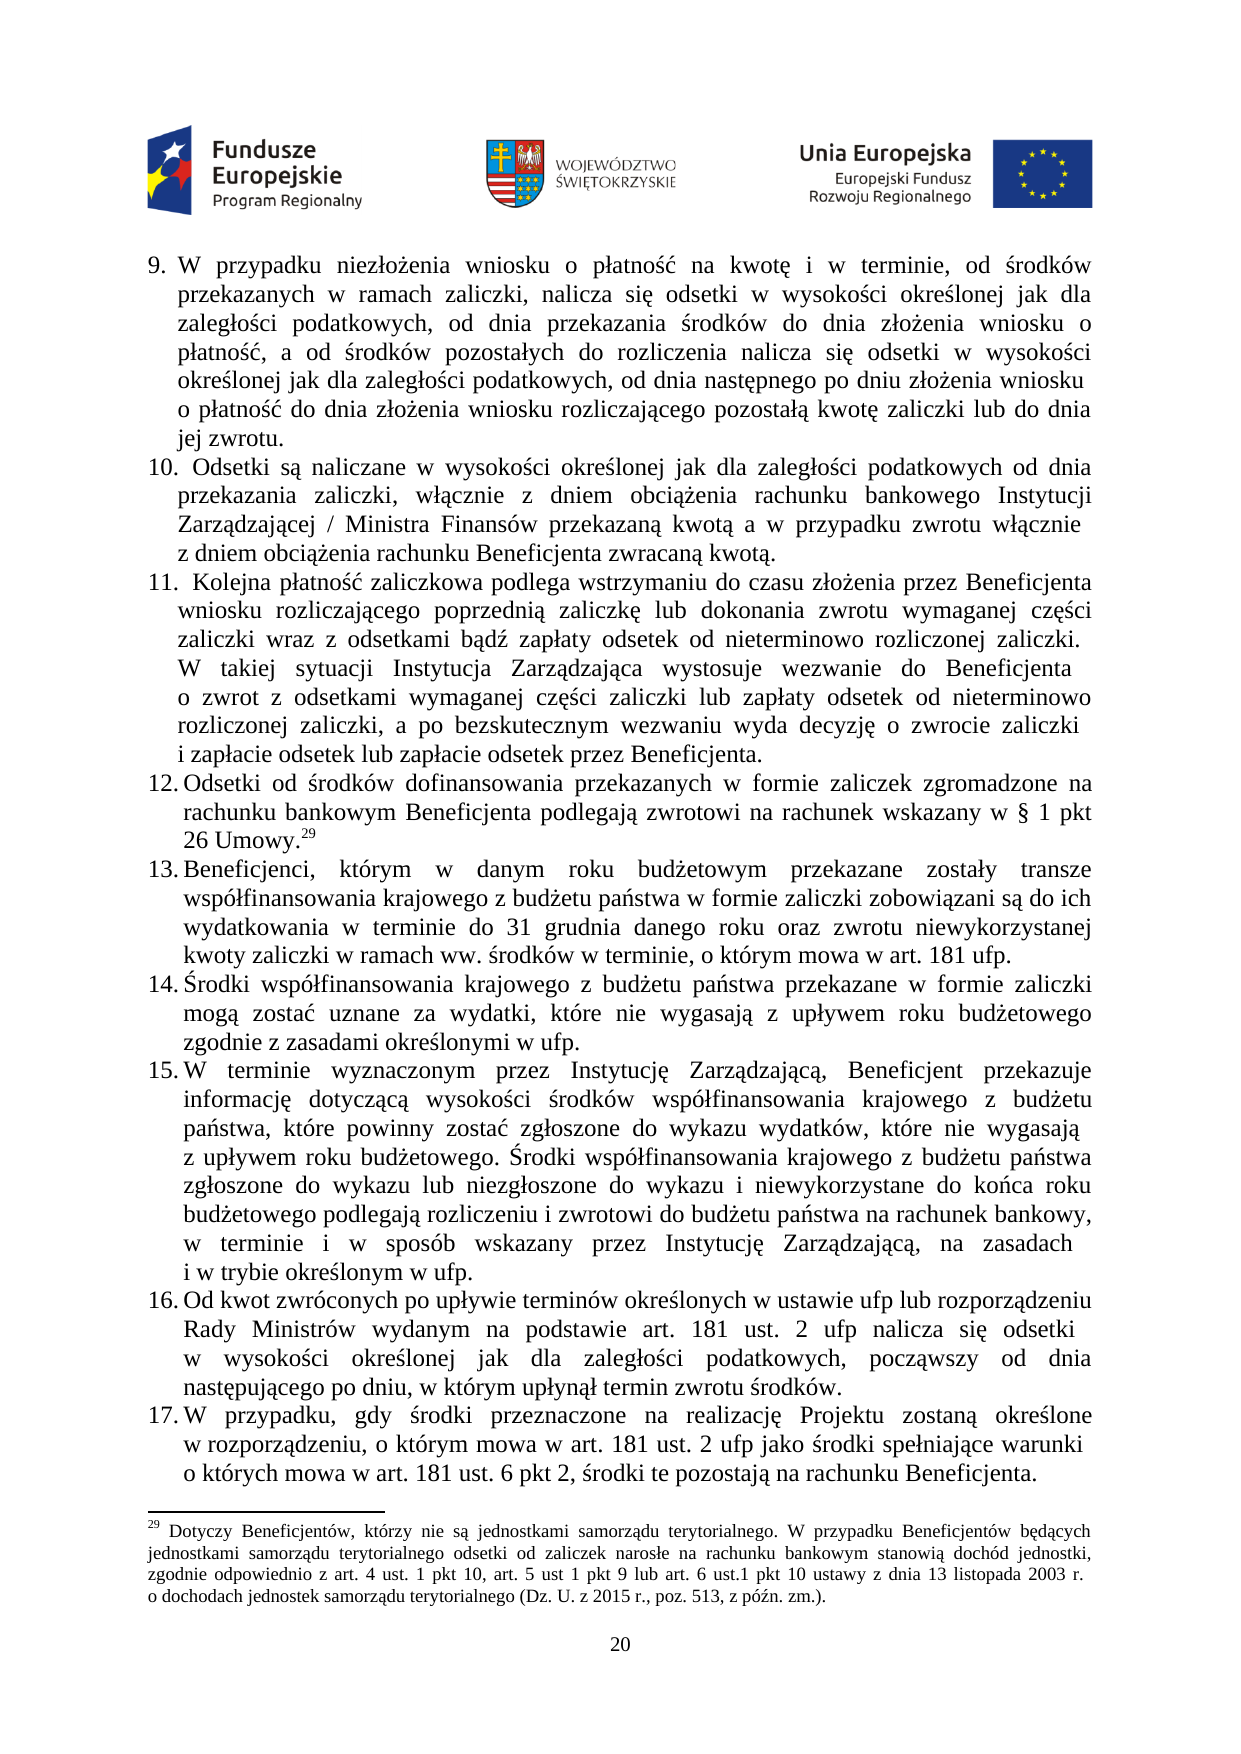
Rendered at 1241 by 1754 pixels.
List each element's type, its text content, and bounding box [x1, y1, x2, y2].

list Odsetki od środków dofinansowania przekazanych w formie zaliczek zgromadzone na rachunku bankowym Beneficjenta podlegają zwrotowi na rachunek wskazany w § 1 pkt 26 Umowy. [148, 768, 1093, 854]
picture [486, 125, 676, 215]
picture [147, 125, 362, 215]
picture [800, 125, 1093, 215]
list W przypadku, gdy środki przeznaczone na realizację Projektu zostaną określone w rozporządzeniu, o którym mowa w art. 181 ust. 2 ufp jako środki spełniające warunki o których mowa w art. 181 ust. 6 pkt 2, środki te pozostają na rachunku Beneficjenta. [148, 1400, 1093, 1487]
list Odsetki są naliczane w wysokości określonej jak dla zaległości podatkowych od dnia przekazania zaliczki, włącznie z dniem obciążenia rachunku bankowego Instytucji Zarządzającej / Ministra Finansów przekazaną kwotą a w przypadku zwrotu włącznie z dniem obciążenia rachunku Beneficjenta zwracaną kwotą. [148, 452, 1093, 567]
list Beneficjenci, którym w danym roku budżetowym przekazane zostały transze współfinansowania krajowego z budżetu państwa w formie zaliczki zobowiązani są do ich wydatkowania w terminie do 31 grudnia danego roku oraz zwrotu niewykorzystanej kwoty zaliczki w ramach ww. środków w terminie, o którym mowa w art. 181 ufp. [148, 854, 1093, 969]
list Kolejna płatność zaliczkowa podlega wstrzymaniu do czasu złożenia przez Beneficjenta wniosku rozliczającego poprzednią zaliczkę lub dokonania zwrotu wymaganej części zaliczki wraz z odsetkami bądź zapłaty odsetek od nieterminowo rozliczonej zaliczki. W takiej sytuacji Instytucja Zarządzająca wystosuje wezwanie do Beneficjenta o zwrot z odsetkami wymaganej części zaliczki lub zapłaty odsetek od nieterminowo rozliczonej zaliczki, a po bezskutecznym wezwaniu wyda decyzję o zwrocie zaliczki i zapłacie odsetek lub zapłacie odsetek przez Beneficjenta. [148, 567, 1093, 768]
list Środki współfinansowania krajowego z budżetu państwa przekazane w formie zaliczki mogą zostać uznane za wydatki, które nie wygasają z upływem roku budżetowego zgodnie z zasadami określonymi w ufp. [148, 969, 1093, 1055]
list W terminie wyznaczonym przez Instytucję Zarządzającą, Beneficjent przekazuje informację dotyczącą wysokości środków współfinansowania krajowego z budżetu państwa, które powinny zostać zgłoszone do wykazu wydatków, które nie wygasają z upływem roku budżetowego. Środki współfinansowania krajowego z budżetu państwa zgłoszone do wykazu lub niezgłoszone do wykazu i niewykorzystane do końca roku budżetowego podlegają rozliczeniu i zwrotowi do budżetu państwa na rachunek bankowy, w terminie i w sposób wskazany przez Instytucję Zarządzającą, na zasadach i w trybie określonym w ufp. [148, 1055, 1093, 1285]
list W przypadku niezłożenia wniosku o płatność na kwotę i w terminie, od środków przekazanych w ramach zaliczki, nalicza się odsetki w wysokości określonej jak dla zaległości podatkowych, od dnia przekazania środków do dnia złożenia wniosku o płatność, a od środków pozostałych do rozliczenia nalicza się odsetki w wysokości określonej jak dla zaległości podatkowych, od dnia następnego po dniu złożenia wniosku o płatność do dnia złożenia wniosku rozliczającego pozostałą kwotę zaliczki lub do dnia jej zwrotu. [148, 250, 1093, 452]
list Od kwot zwróconych po upływie terminów określonych w ustawie ufp lub rozporządzeniu Rady Ministrów wydanym na podstawie art. 181 ust. 2 ufp nalicza się odsetki w wysokości określonej jak dla zaległości podatkowych, począwszy od dnia następującego po dniu, w którym upłynął termin zwrotu środków. [148, 1285, 1093, 1400]
